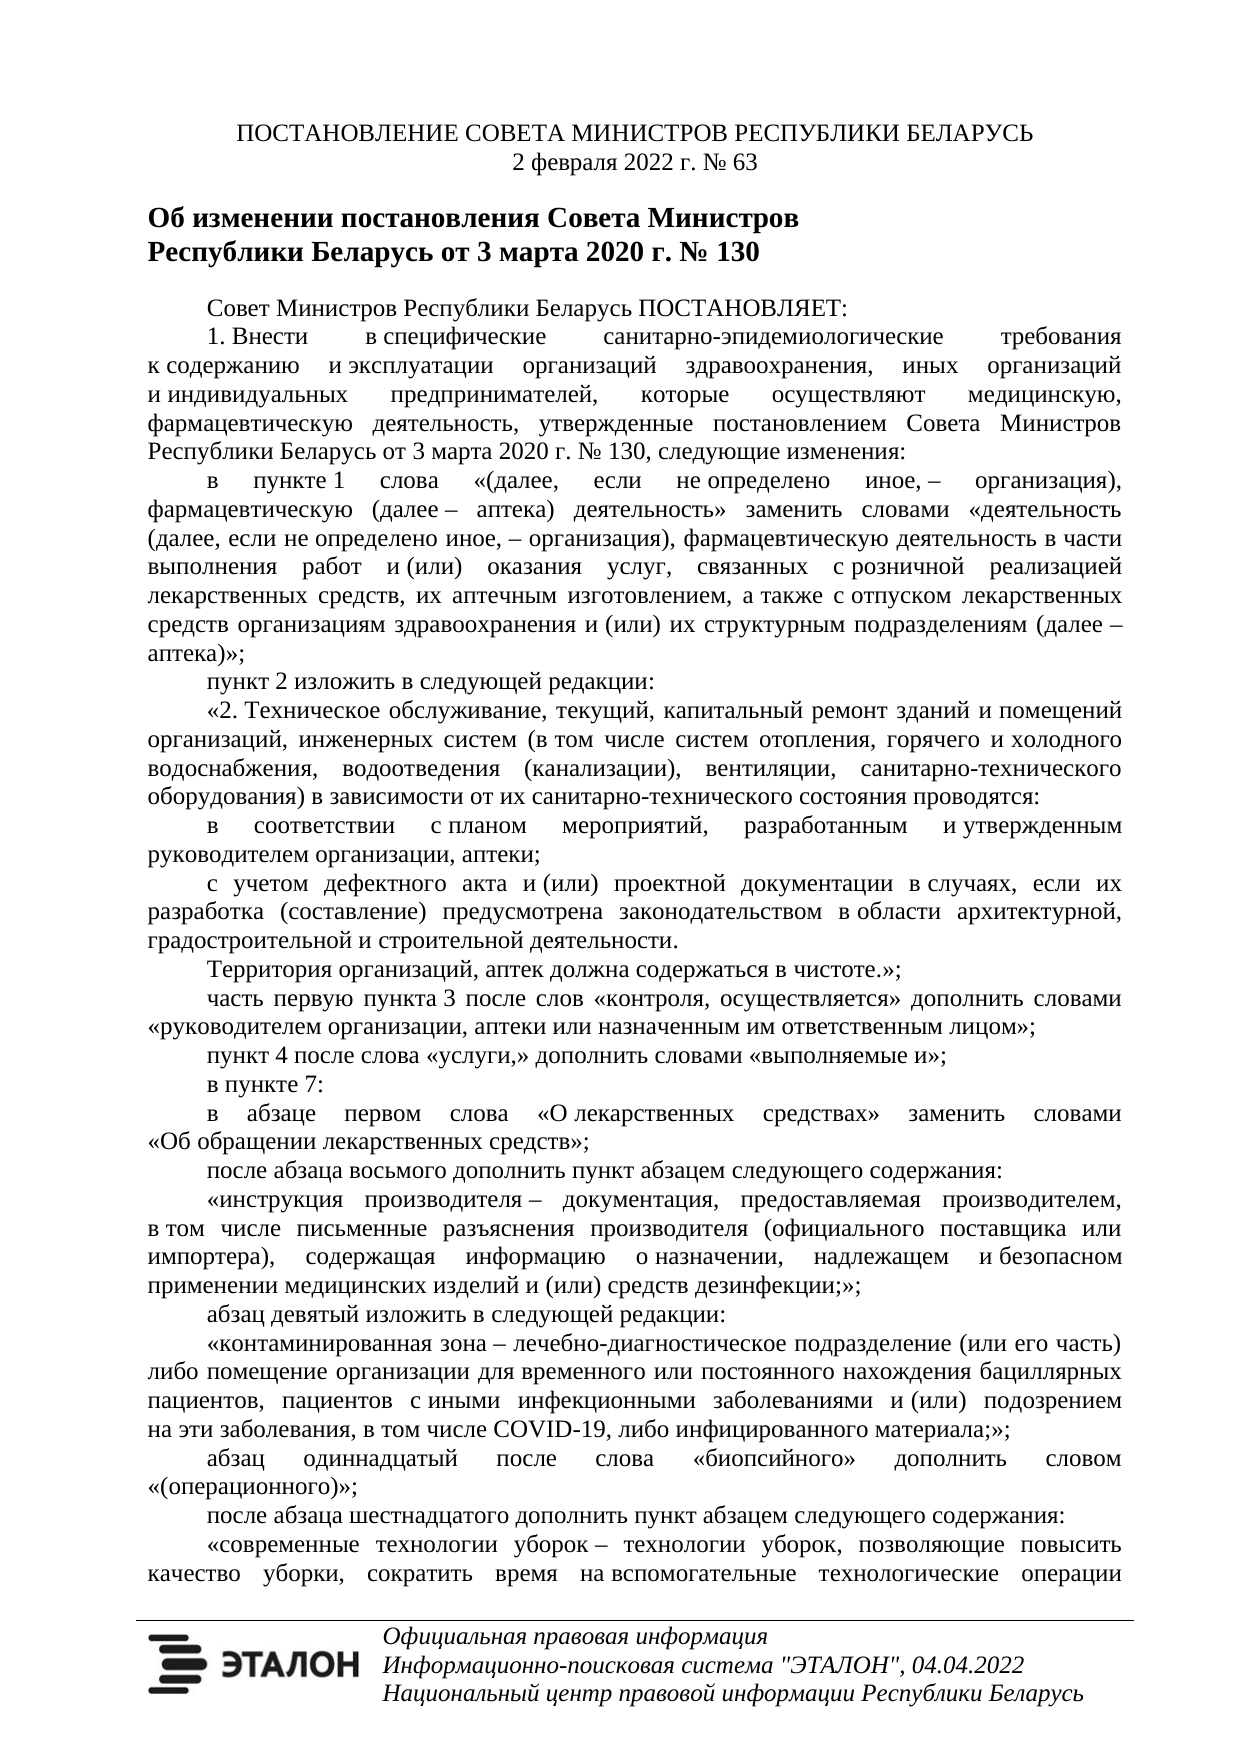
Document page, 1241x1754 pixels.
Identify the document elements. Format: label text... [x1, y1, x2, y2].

text в пункте 7: [147, 1069, 1122, 1098]
text с учетом дефектного акта и (или) проектной документации в случаях, если их разработка (составление) предусмотрена законодательством в области архитектурной, градостроительной и строительной деятельности. [147, 868, 1122, 954]
text Территория организаций, аптек должна содержаться в чистоте.»; [147, 954, 1122, 983]
text пункт 4 после слова «услуги,» дополнить словами «выполняемые и»; [147, 1040, 1122, 1069]
text «контаминированная зона – лечебно-диагностическое подразделение (или его часть) либо помещение организации для временного или постоянного нахождения бациллярных пациентов, пациентов с иными инфекционными заболеваниями и (или) подозрением на эти заболевания, в том числе COVID-19, либо инфицированного материала;»; [147, 1328, 1122, 1443]
text в пункте 1 слова «(далее, если не определено иное, – организация), фармацевтическую (далее – аптека) деятельность» заменить словами «деятельность (далее, если не определено иное, – организация), фармацевтическую деятельность в части выполнения работ и (или) оказания услуг, связанных с розничной реализацией лекарственных средств, их аптечным изготовлением, а также с отпуском лекарственных средств организациям здравоохранения и (или) их структурным подразделениям (далее – аптека)»; [147, 465, 1122, 666]
text ПОСТАНОВЛЕНИЕ СОВЕТА МИНИСТРОВ РЕСПУБЛИКИ БЕЛАРУСЬ [147, 118, 1122, 147]
text 1. Внести в специфические санитарно-эпидемиологические требования к содержанию и эксплуатации организаций здравоохранения, иных организаций и индивидуальных предпринимателей, которые осуществляют медицинскую, фармацевтическую деятельность, утвержденные постановлением Совета Министров Республики Беларусь от 3 марта 2020 г. № 130, следующие изменения: [147, 321, 1122, 465]
text после абзаца восьмого дополнить пункт абзацем следующего содержания: [147, 1155, 1122, 1184]
text часть первую пункта 3 после слов «контроля, осуществляется» дополнить словами «руководителем организации, аптеки или назначенным им ответственным лицом»; [147, 983, 1122, 1040]
text 2 февраля 2022 г. № 63 [147, 147, 1122, 176]
text «2. Техническое обслуживание, текущий, капитальный ремонт зданий и помещений организаций, инженерных систем (в том числе систем отопления, горячего и холодного водоснабжения, водоотведения (канализации), вентиляции, санитарно-технического оборудования) в зависимости от их санитарно-технического состояния проводятся: [147, 695, 1122, 810]
title Об изменении постановления Совета Министров Республики Беларусь от 3 марта 2020 г. № 130 [147, 201, 886, 268]
text Совет Министров Республики Беларусь ПОСТАНОВЛЯЕТ: [147, 293, 1122, 321]
picture [147, 1632, 360, 1696]
text «инструкция производителя – документация, предоставляемая производителем, в том числе письменные разъяснения производителя (официального поставщика или импортера), содержащая информацию о назначении, надлежащем и безопасном применении медицинских изделий и (или) средств дезинфекции;»; [147, 1184, 1122, 1299]
text абзац одиннадцатый после слова «биопсийного» дополнить словом «(операционного)»; [147, 1443, 1122, 1500]
text пункт 2 изложить в следующей редакции: [147, 666, 1122, 695]
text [147, 1529, 1122, 1586]
text в соответствии с планом мероприятий, разработанным и утвержденным руководителем организации, аптеки; [147, 810, 1122, 868]
text абзац девятый изложить в следующей редакции: [147, 1299, 1122, 1328]
text после абзаца шестнадцатого дополнить пункт абзацем следующего содержания: [147, 1500, 1122, 1529]
text в абзаце первом слова «О лекарственных средствах» заменить словами «Об обращении лекарственных средств»; [147, 1098, 1122, 1155]
